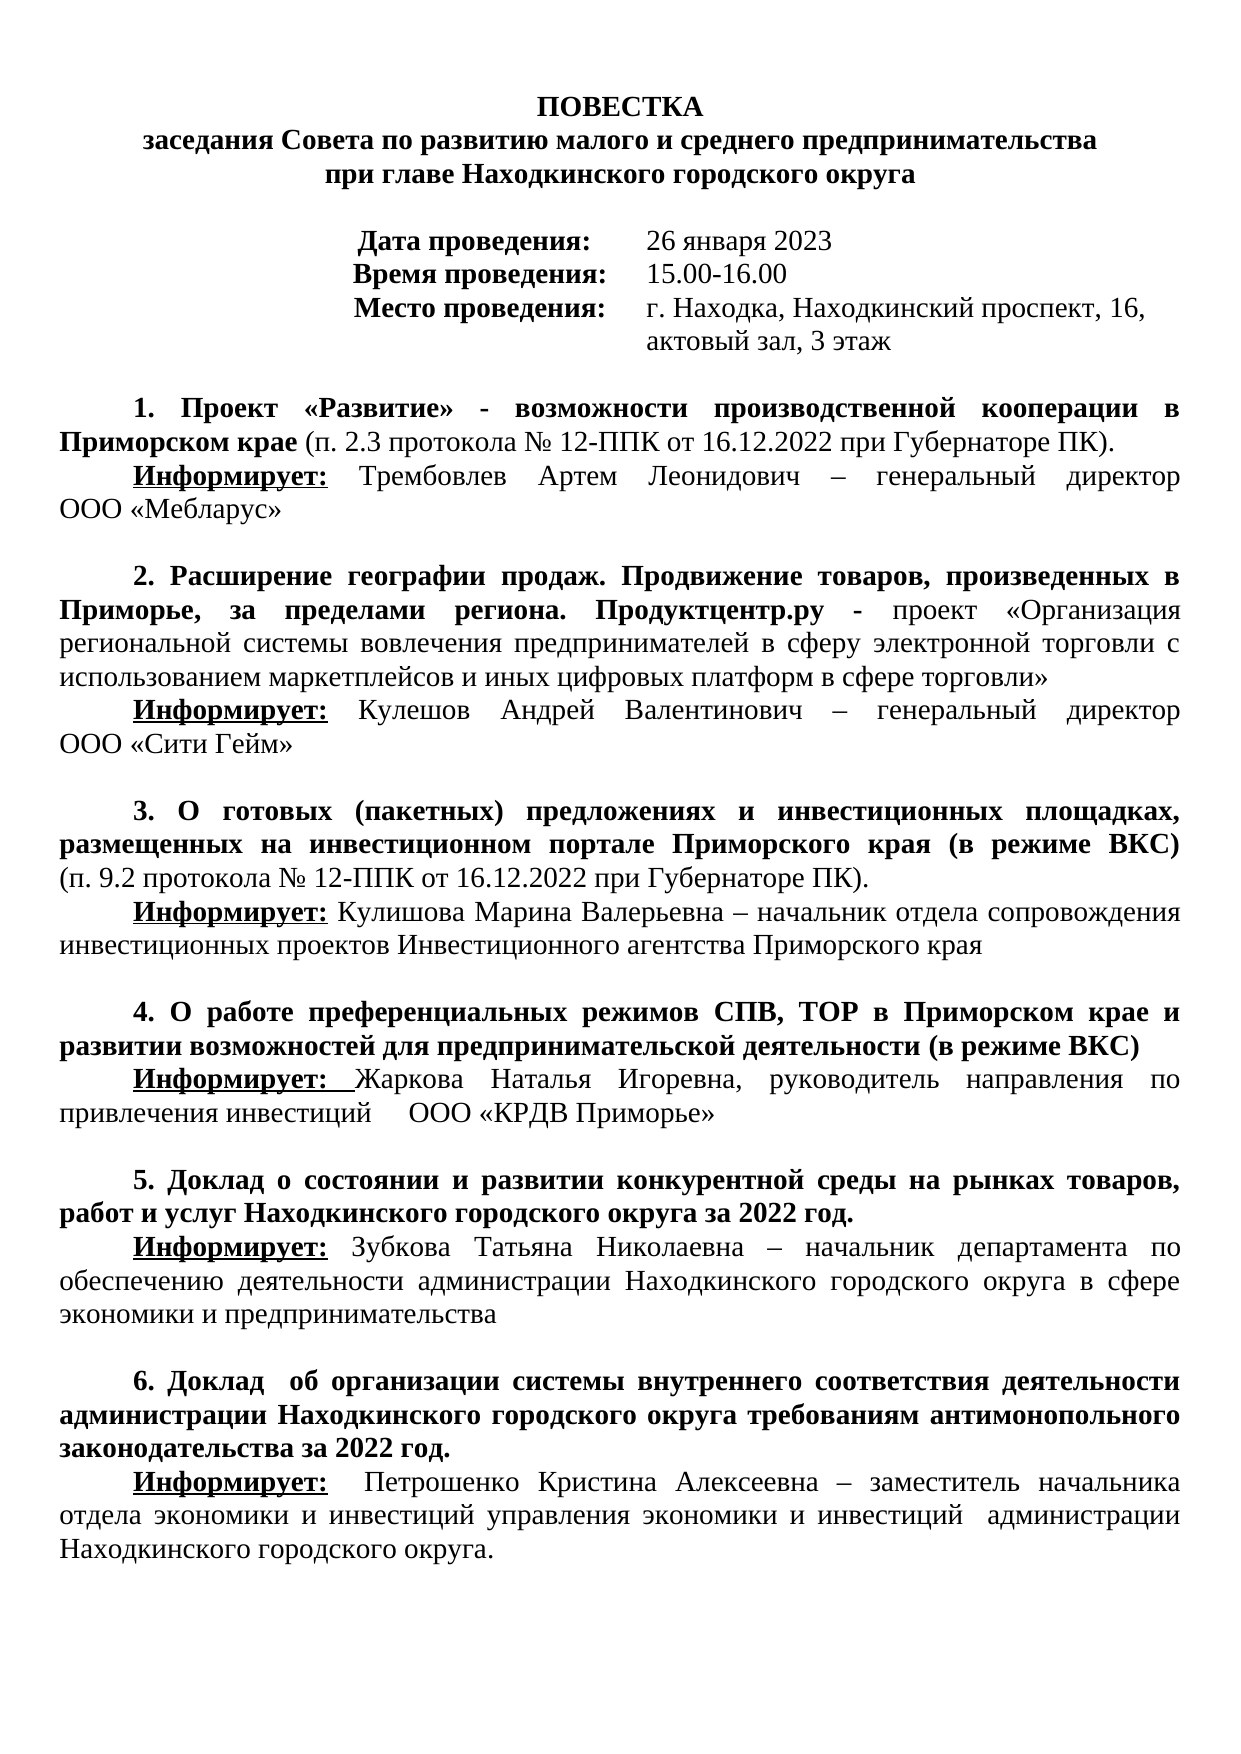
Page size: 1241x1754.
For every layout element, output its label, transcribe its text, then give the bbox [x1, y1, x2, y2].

table_header 26 января 2023 [635, 223, 1181, 256]
text 6. Доклад об организации системы внутреннего соответствия деятельности администрации Находкинского городского округа требованиям антимонопольного законодательства за 2022 год. [59, 1363, 1181, 1464]
table_header Дата проведения: [325, 223, 635, 256]
text при главе Находкинского городского округа [59, 156, 1181, 189]
text заседания Совета по развитию малого и среднего предпринимательства [59, 122, 1181, 156]
text 3. О готовых (пакетных) предложениях и инвестиционных площадках, размещенных на инвестиционном портале Приморского края (в режиме ВКС) (п. 9.2 протокола № 12-ППК от 16.12.2022 при Губернаторе ПК). [59, 793, 1181, 894]
table_cell Место проведения: [325, 290, 635, 357]
text Информирует: Трембовлев Артем Леонидович – генеральный директор ООО «Мебларус» [59, 458, 1181, 525]
text 5. Доклад о состоянии и развитии конкурентной среды на рынках товаров, работ и услуг Находкинского городского округа за 2022 год. [59, 1162, 1181, 1229]
text Информирует: Петрошенко Кристина Алексеевна – заместитель начальника отдела экономики и инвестиций управления экономики и инвестиций администрации Находкинского городского округа. [59, 1464, 1181, 1564]
text 2. Расширение географии продаж. Продвижение товаров, произведенных в Приморье, за пределами региона. Продуктцентр.ру - проект «Организация региональной системы вовлечения предпринимателей в сферу электронной торговли с использованием маркетплейсов и иных цифровых платформ в сфере торговли» [59, 558, 1181, 692]
text ПОВЕСТКА [59, 89, 1181, 122]
text Информирует: Жаркова Наталья Игоревна, руководитель направления по привлечения инвестиций ООО «КРДВ Приморье» [59, 1061, 1181, 1128]
text 1. Проект «Развитие» - возможности производственной кооперации в Приморском крае (п. 2.3 протокола № 12-ППК от 16.12.2022 при Губернаторе ПК). [59, 391, 1181, 458]
table_cell Время проведения: [325, 256, 635, 290]
text Информирует: Кулишова Марина Валерьевна – начальник отдела сопровождения инвестиционных проектов Инвестиционного агентства Приморского края [59, 894, 1181, 961]
text Информирует: Зубкова Татьяна Николаевна – начальник департамента по обеспечению деятельности администрации Находкинского городского округа в сфере экономики и предпринимательства [59, 1229, 1181, 1330]
table_cell 15.00-16.00 [635, 256, 1181, 290]
text Информирует: Кулешов Андрей Валентинович – генеральный директор ООО «Сити Гейм» [59, 692, 1181, 759]
text 4. О работе преференциальных режимов СПВ, ТОР в Приморском крае и развитии возможностей для предпринимательской деятельности (в режиме ВКС) [59, 994, 1181, 1061]
table_cell г. Находка, Находкинский проспект, 16, актовый зал, 3 этаж [635, 290, 1181, 357]
